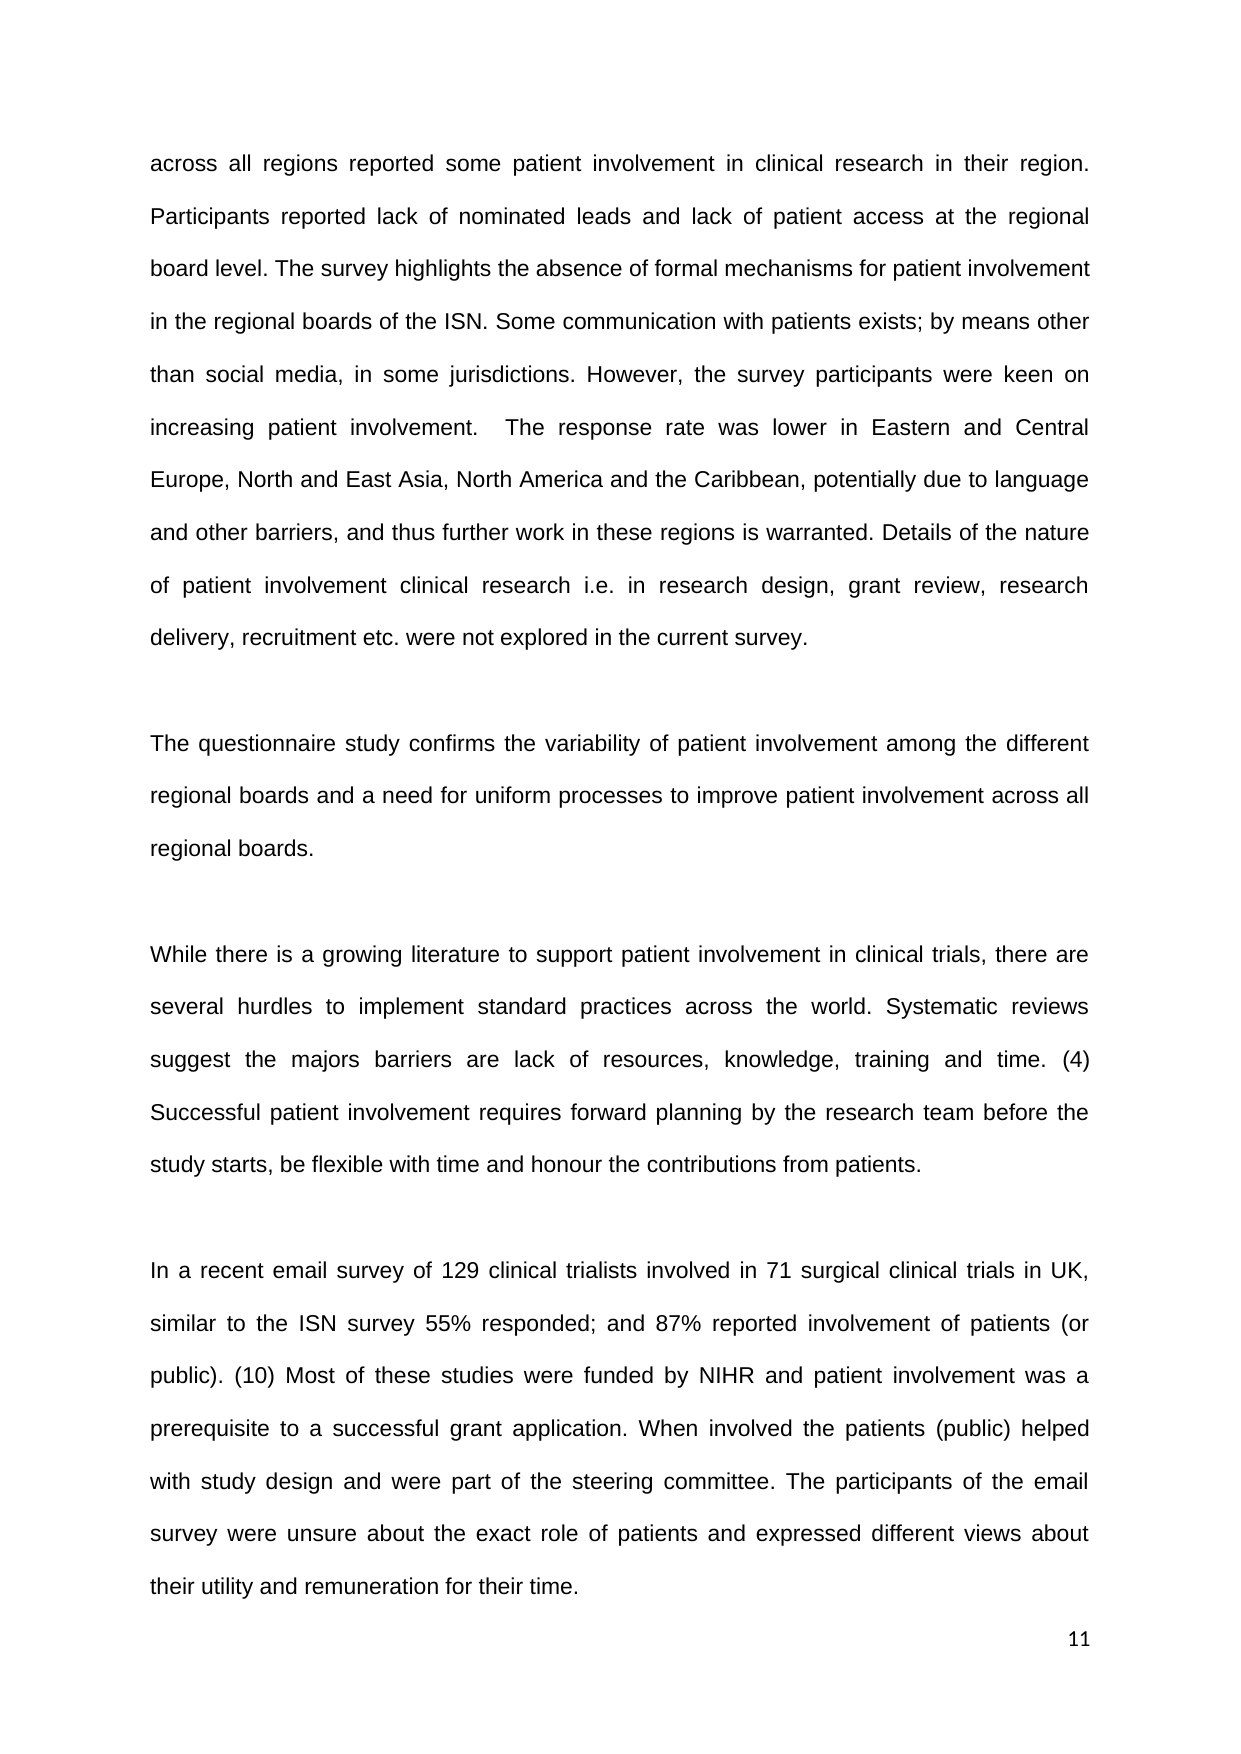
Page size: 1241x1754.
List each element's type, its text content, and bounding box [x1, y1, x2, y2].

text While there is a growing literature to support patient involvement in clinical trials, there are several hurdles to implement standard practices across the world. Systematic reviews suggest the majors barriers are lack of resources, knowledge, training and time. (4) Successful patient involvement requires forward planning by the research team before the study starts, be flexible with time and honour the contributions from patients. [150, 941, 1090, 1178]
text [150, 150, 1090, 651]
text In a recent email survey of 129 clinical trialists involved in 71 surgical clinical trials in UK, similar to the ISN survey 55% responded; and 87% reported involvement of patients (or public). (10) Most of these studies were funded by NIHR and patient involvement was a prerequisite to a successful grant application. When involved the patients (public) helped with study design and were part of the steering committee. The participants of the email survey were unsure about the exact role of patients and expressed different views about their utility and remuneration for their time. [150, 1257, 1090, 1599]
text The questionnaire study confirms the variability of patient involvement among the different regional boards and a need for uniform processes to improve patient involvement across all regional boards. [150, 730, 1090, 862]
